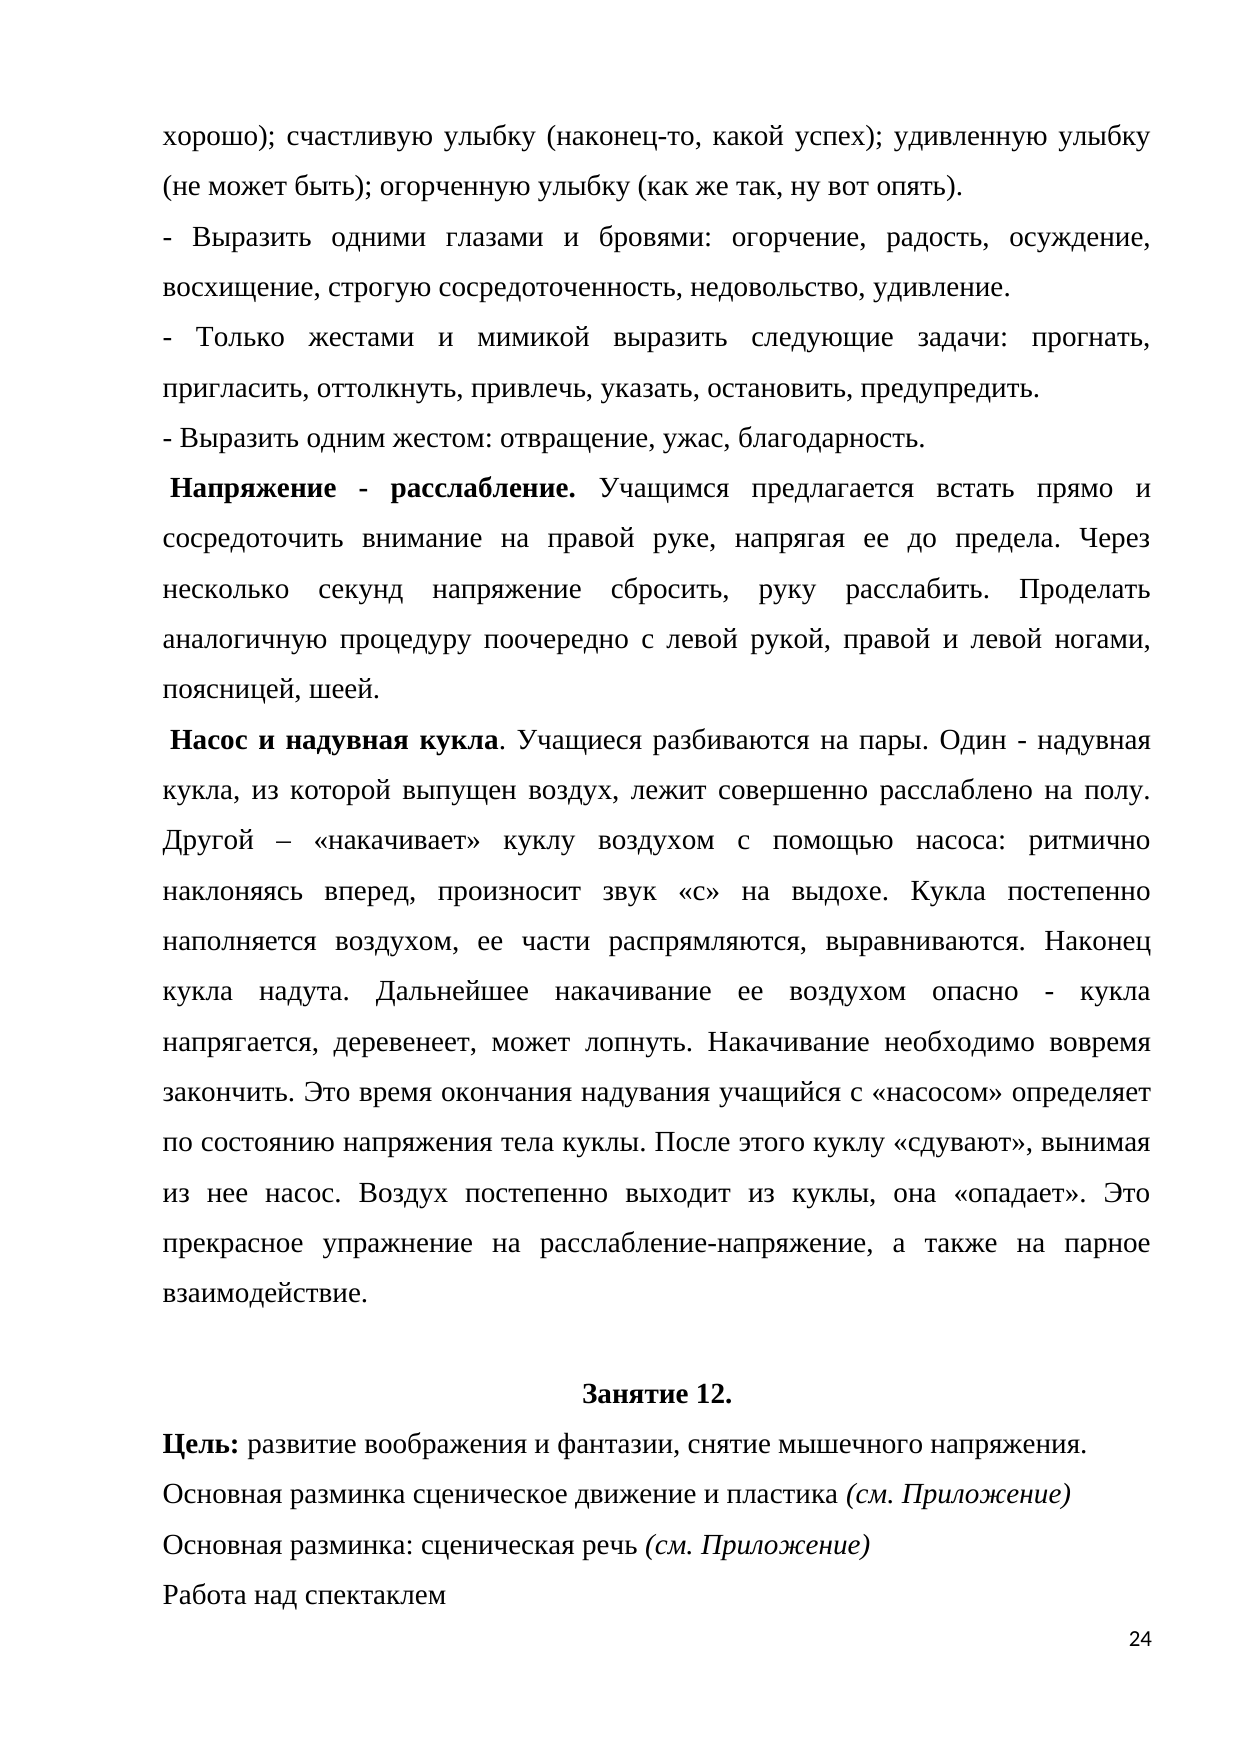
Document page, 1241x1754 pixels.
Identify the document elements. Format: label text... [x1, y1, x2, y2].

text Основная разминка сценическое движение и пластика (см. Приложение) [162, 1477, 1152, 1510]
text Напряжение - расслабление. Учащимся предлагается встать прямо и сосредоточить внимание на правой руке, напрягая ее до предела. Через несколько секунд напряжение сбросить, руку расслабить. Проделать аналогичную процедуру поочередно с левой рукой, правой и левой ногами, поясницей, шеей. [162, 470, 1152, 705]
text Цель: развитие воображения и фантазии, снятие мышечного напряжения. [162, 1426, 1152, 1460]
text - Выразить одним жестом: отвращение, ужас, благодарность. [162, 420, 1152, 453]
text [162, 118, 1152, 202]
text Основная разминка: сценическая речь (см. Приложение) [162, 1527, 1152, 1560]
text Занятие 12. [162, 1376, 1152, 1409]
text - Только жестами и мимикой выразить следующие задачи: прогнать, пригласить, оттолкнуть, привлечь, указать, остановить, предупредить. [162, 319, 1152, 403]
text Работа над спектаклем [162, 1577, 1152, 1611]
text - Выразить одними глазами и бровями: огорчение, радость, осуждение, восхищение, строгую сосредоточенность, недовольство, удивление. [162, 219, 1152, 303]
text Насос и надувная кукла. Учащиеся разбиваются на пары. Один - надувная кукла, из которой выпущен воздух, лежит совершенно расслаблено на полу. Другой – «накачивает» куклу воздухом с помощью насоса: ритмично наклоняясь вперед, произносит звук «с» на выдохе. Кукла постепенно наполняется воздухом, ее части распрямляются, выравниваются. Наконец кукла надута. Дальнейшее накачивание ее воздухом опасно - кукла напрягается, деревенеет, может лопнуть. Накачивание необходимо вовремя закончить. Это время окончания надувания учащийся с «насосом» определяет по состоянию напряжения тела куклы. После этого куклу «сдувают», вынимая из нее насос. Воздух постепенно выходит из куклы, она «опадает». Это прекрасное упражнение на расслабление-напряжение, а также на парное взаимодействие. [162, 722, 1152, 1309]
